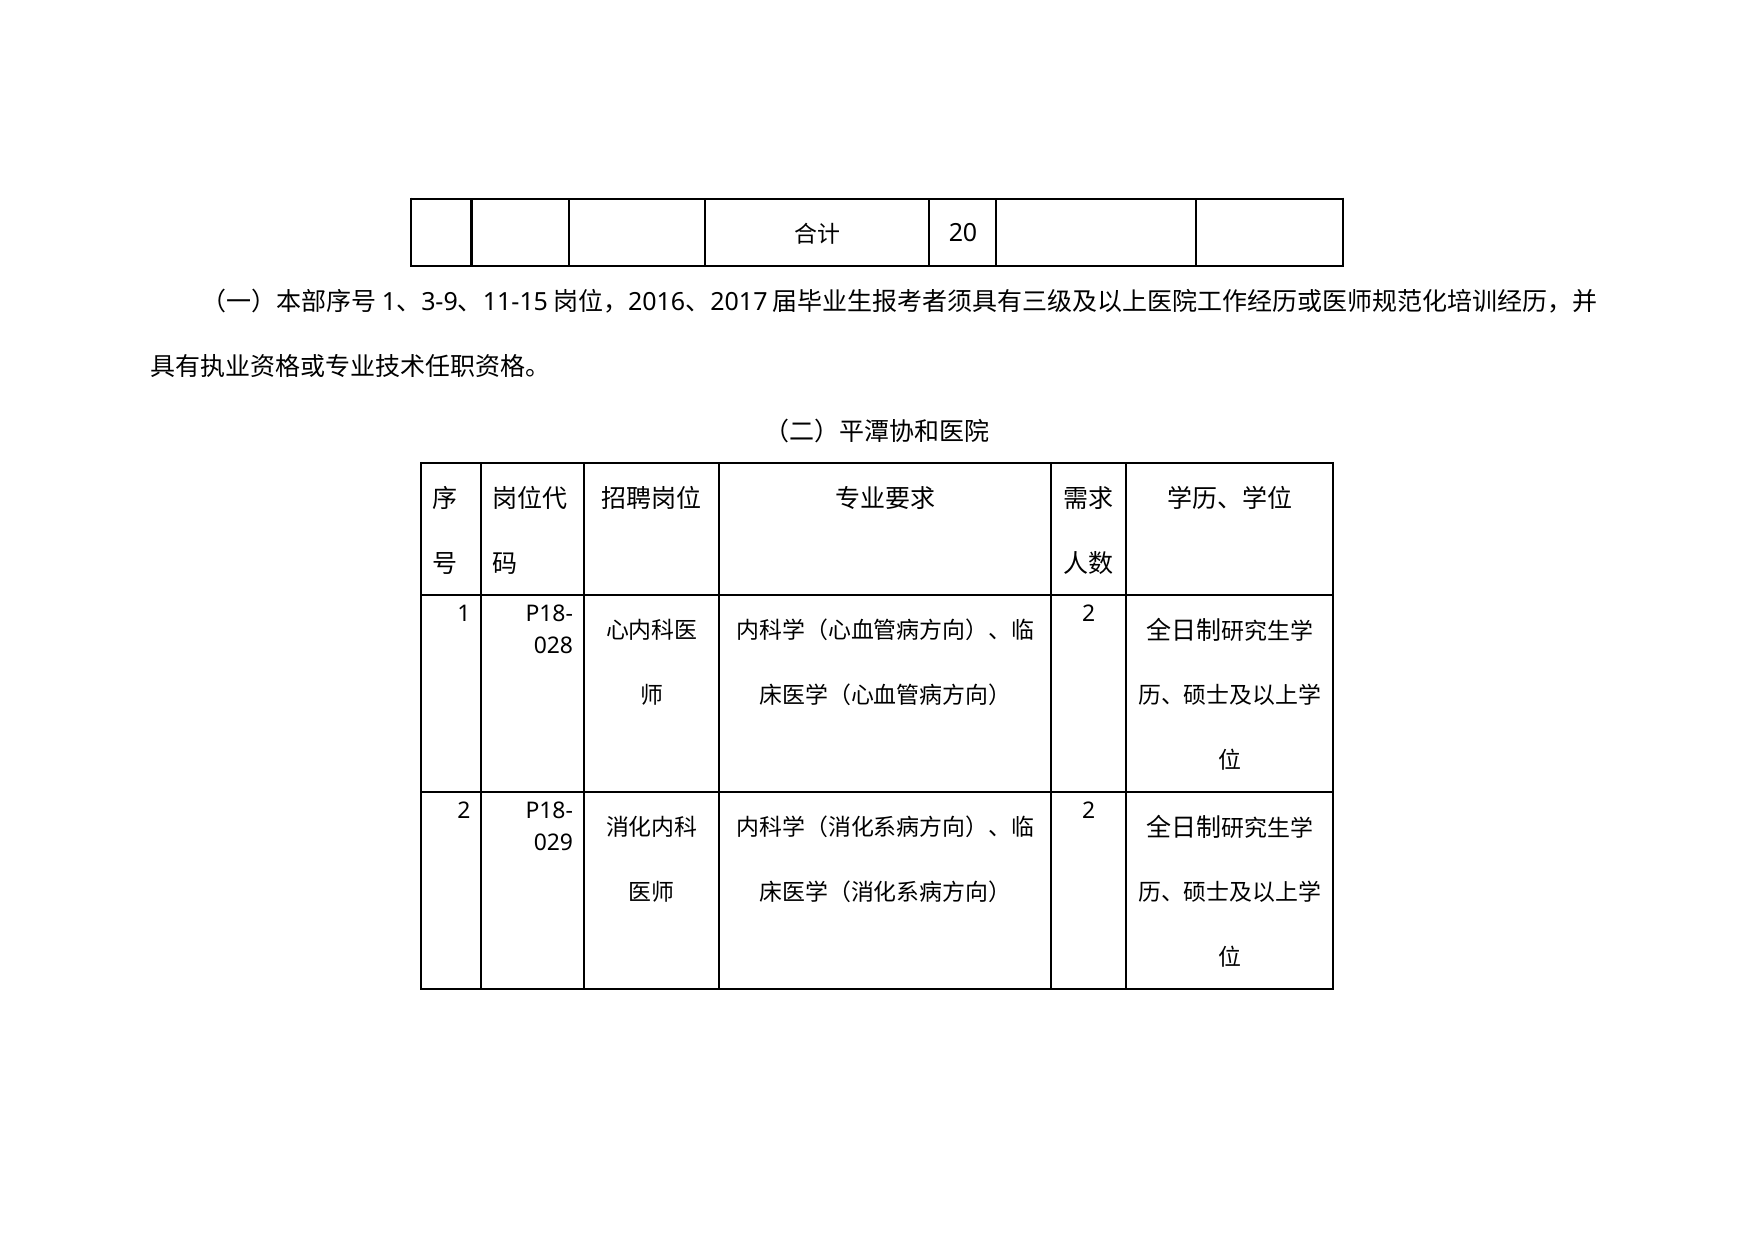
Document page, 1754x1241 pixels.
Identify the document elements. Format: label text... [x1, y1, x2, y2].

table_header 招聘岗位 [585, 464, 718, 594]
table_cell 2 [1052, 793, 1125, 988]
table_cell [997, 200, 1195, 265]
table_header 学历、学位 [1127, 464, 1332, 594]
table_cell 消化内科医师 [585, 793, 718, 988]
table_cell 全日制研究生学历、硕士及以上学位 [1127, 596, 1332, 791]
table_cell 1 [422, 596, 480, 791]
table_cell 2 [1052, 596, 1125, 791]
table_cell 20 [930, 200, 995, 265]
text （二）平潭协和医院 [150, 397, 1604, 462]
table_cell 2 [422, 793, 480, 988]
table_cell [412, 200, 470, 265]
table_header 专业要求 [720, 464, 1050, 594]
table_header 岗位代码 [482, 464, 583, 594]
table_cell 心内科医师 [585, 596, 718, 791]
table_cell 合计 [706, 200, 928, 265]
table_header 需求人数 [1052, 464, 1125, 594]
text （一）本部序号1、3-9、11-15岗位，2016、2017届毕业生报考者须具有三级及以上医院工作经历或医师规范化培训经历，并具有执业资格或专业技术任职资格。 [150, 267, 1604, 397]
table_cell [473, 200, 568, 265]
table_header 序号 [422, 464, 480, 594]
table_cell [1197, 200, 1342, 265]
table_cell 内科学（心血管病方向）、临床医学（心血管病方向） [720, 596, 1050, 791]
table_cell P18-029 [482, 793, 583, 988]
table_cell 全日制研究生学历、硕士及以上学位 [1127, 793, 1332, 988]
table_cell [570, 200, 704, 265]
table_cell P18-028 [482, 596, 583, 791]
table_cell 内科学（消化系病方向）、临床医学（消化系病方向） [720, 793, 1050, 988]
